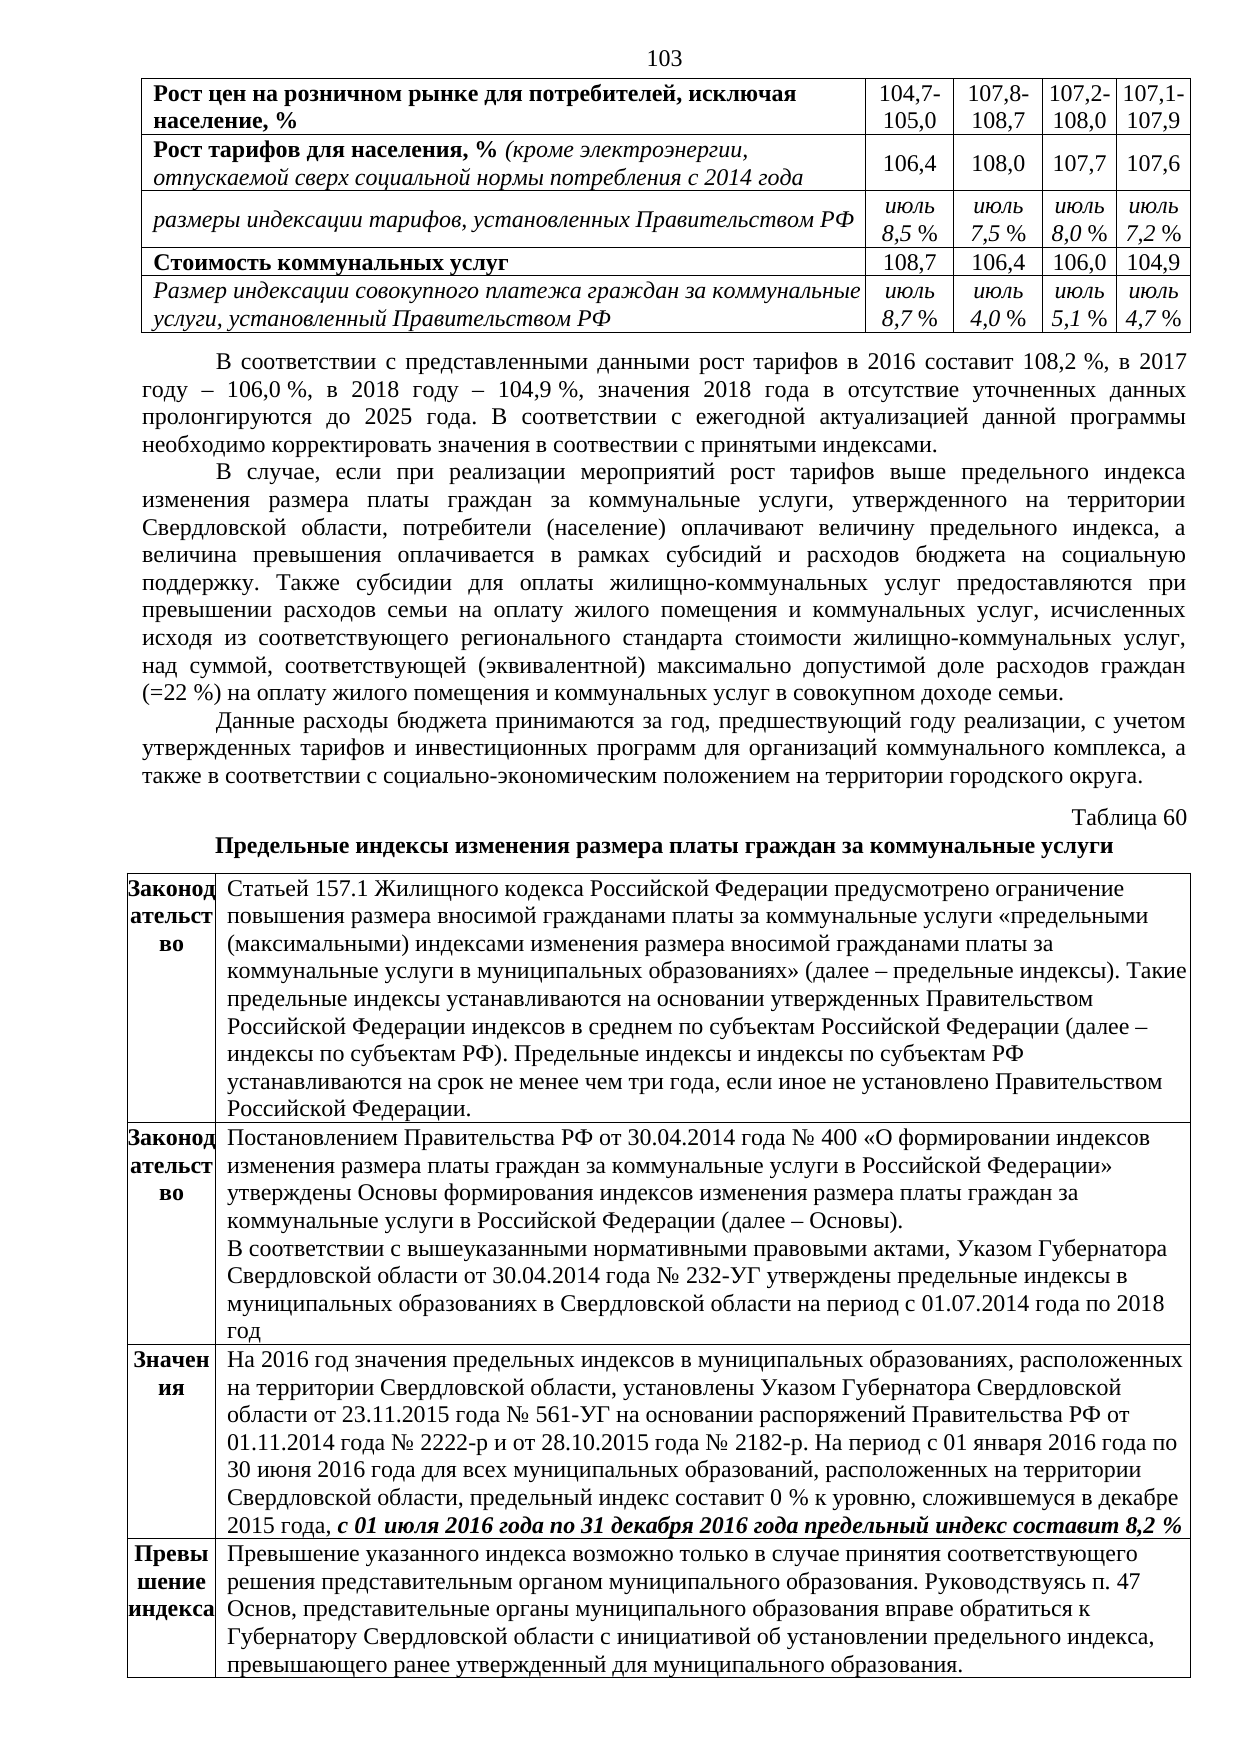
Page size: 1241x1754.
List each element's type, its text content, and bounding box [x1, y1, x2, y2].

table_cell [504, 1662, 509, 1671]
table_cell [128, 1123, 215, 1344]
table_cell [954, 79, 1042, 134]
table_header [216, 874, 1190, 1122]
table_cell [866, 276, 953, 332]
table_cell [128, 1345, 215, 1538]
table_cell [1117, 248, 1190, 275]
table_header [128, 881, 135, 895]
text Таблица 60 [142, 803, 1187, 831]
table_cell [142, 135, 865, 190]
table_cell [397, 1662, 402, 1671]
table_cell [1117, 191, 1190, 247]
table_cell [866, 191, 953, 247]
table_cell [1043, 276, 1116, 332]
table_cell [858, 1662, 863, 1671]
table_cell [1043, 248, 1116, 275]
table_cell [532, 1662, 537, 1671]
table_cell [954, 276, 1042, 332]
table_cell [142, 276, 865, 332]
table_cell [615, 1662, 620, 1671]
text В соответствии с представленными данными рост тарифов в 2016 составит 108,2 %, в 2017 году – 106,0 %, в 2018 году – 104,9 %, значения 2018 года в отсутствие уточненных данных пролонгируются до 2025 года. В соответствии с ежегодной актуализацией данной программы необходимо корректировать значения в соотвествии с принятыми индексами. [142, 347, 1187, 457]
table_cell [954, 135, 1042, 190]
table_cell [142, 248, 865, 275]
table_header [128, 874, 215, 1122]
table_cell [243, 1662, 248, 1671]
text В случае, если при реализации мероприятий рост тарифов выше предельного индекса изменения размера платы граждан за коммунальные услуги, утвержденного на территории Свердловской области, потребители (население) оплачивают величину предельного индекса, а величина превышения оплачивается в рамках субсидий и расходов бюджета на социальную поддержку. Также субсидии для оплаты жилищно-коммунальных услуг предоставляются при превышении расходов семьи на оплату жилого помещения и коммунальных услуг, исчисленных исходя из соответствующего регионального стандарта стоимости жилищно-коммунальных услуг, над суммой, соответствующей (эквивалентной) максимально допустимой доле расходов граждан (=22 %) на оплату жилого помещения и коммунальных услуг в совокупном доходе семьи. [142, 457, 1187, 706]
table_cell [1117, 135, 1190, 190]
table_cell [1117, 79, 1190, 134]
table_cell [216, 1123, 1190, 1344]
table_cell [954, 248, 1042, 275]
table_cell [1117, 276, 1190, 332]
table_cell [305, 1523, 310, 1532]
text Предельные индексы изменения размера платы граждан за коммунальные услуги [142, 831, 1187, 858]
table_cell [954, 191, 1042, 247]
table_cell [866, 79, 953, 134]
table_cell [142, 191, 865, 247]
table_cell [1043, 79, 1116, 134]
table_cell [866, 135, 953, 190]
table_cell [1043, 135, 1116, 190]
text Данные расходы бюджета принимаются за год, предшествующий году реализации, с учетом утвержденных тарифов и инвестиционных программ для организаций коммунального комплекса, а также в соответствии с социально-экономическим положением на территории городского округа. [142, 706, 1187, 789]
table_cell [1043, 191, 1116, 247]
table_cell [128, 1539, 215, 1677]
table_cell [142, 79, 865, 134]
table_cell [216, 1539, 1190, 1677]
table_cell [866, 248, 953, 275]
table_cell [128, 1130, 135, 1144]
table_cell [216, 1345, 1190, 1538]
